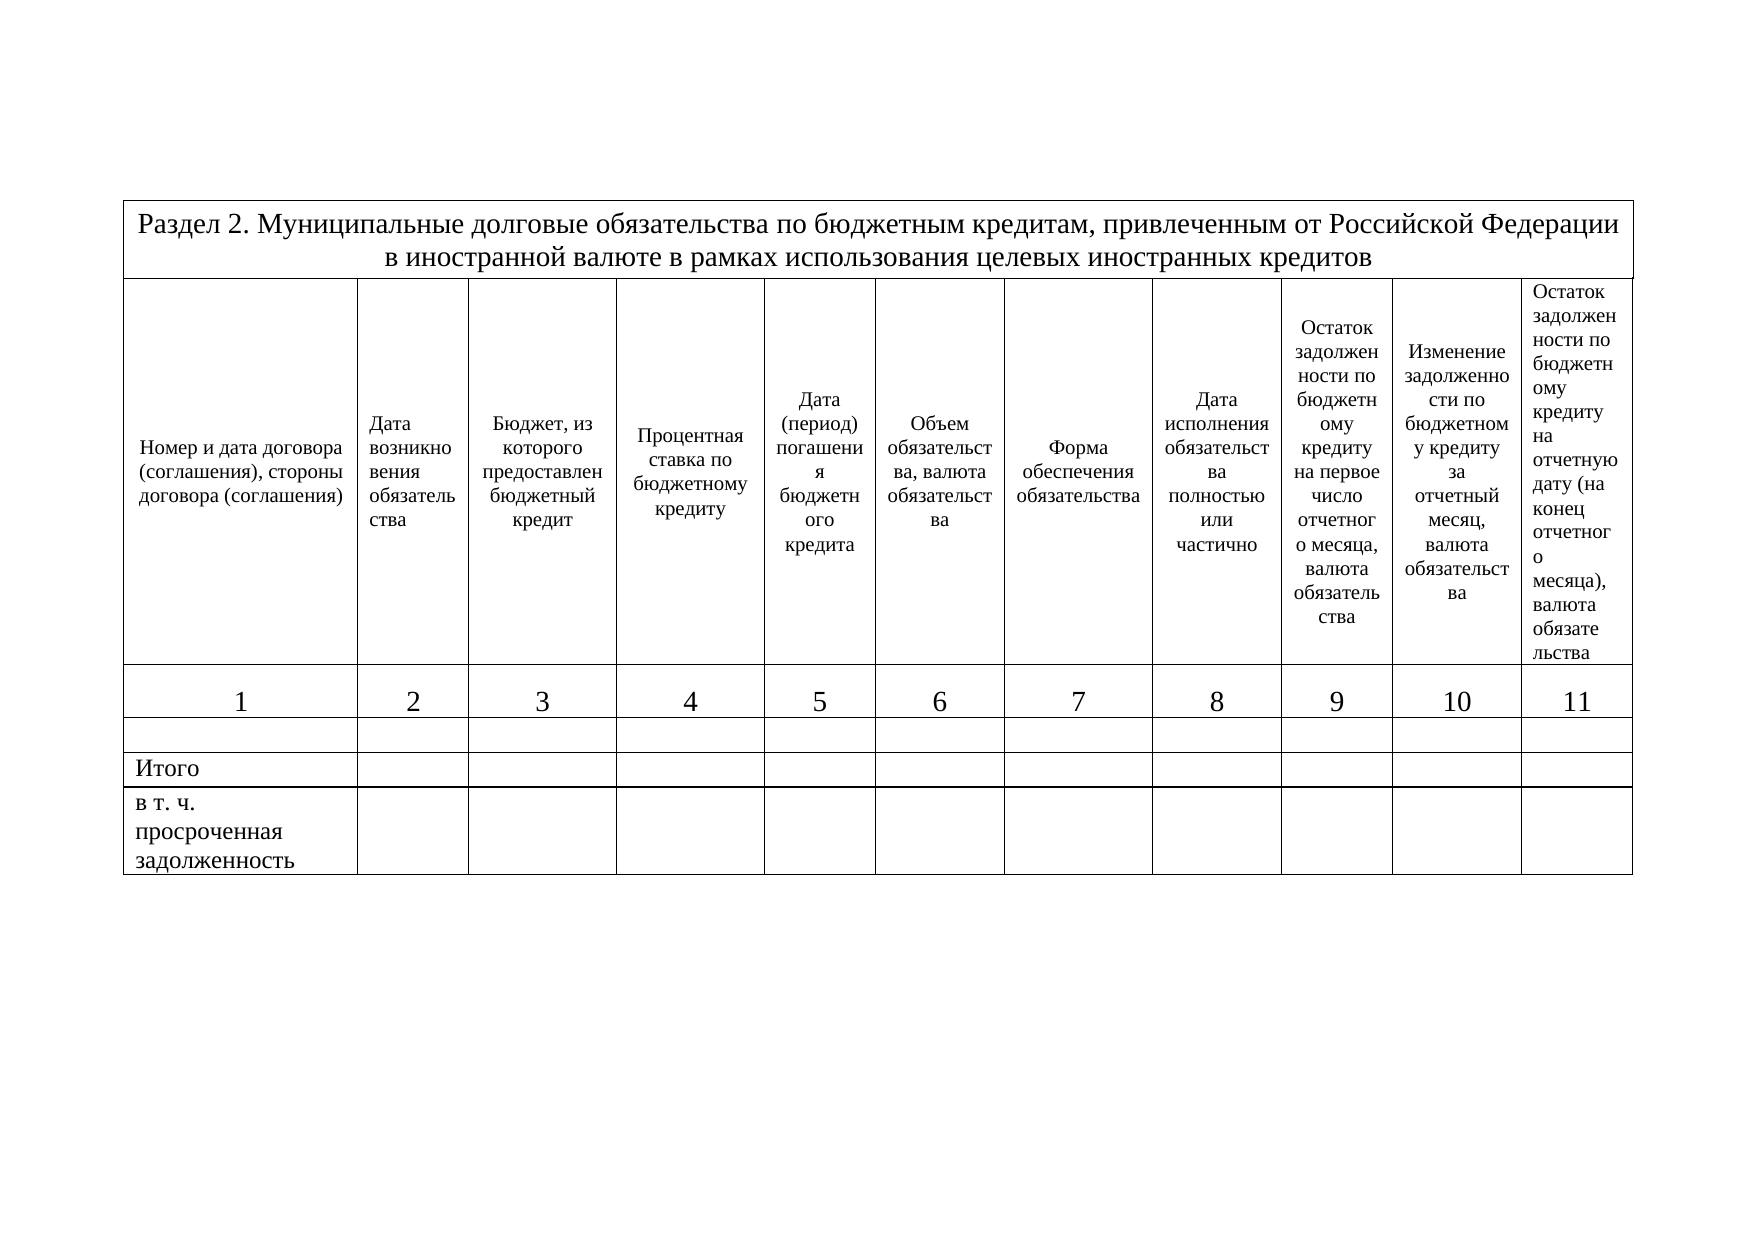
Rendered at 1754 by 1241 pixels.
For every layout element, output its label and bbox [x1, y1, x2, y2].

table_cell [112, 199, 1680, 1181]
